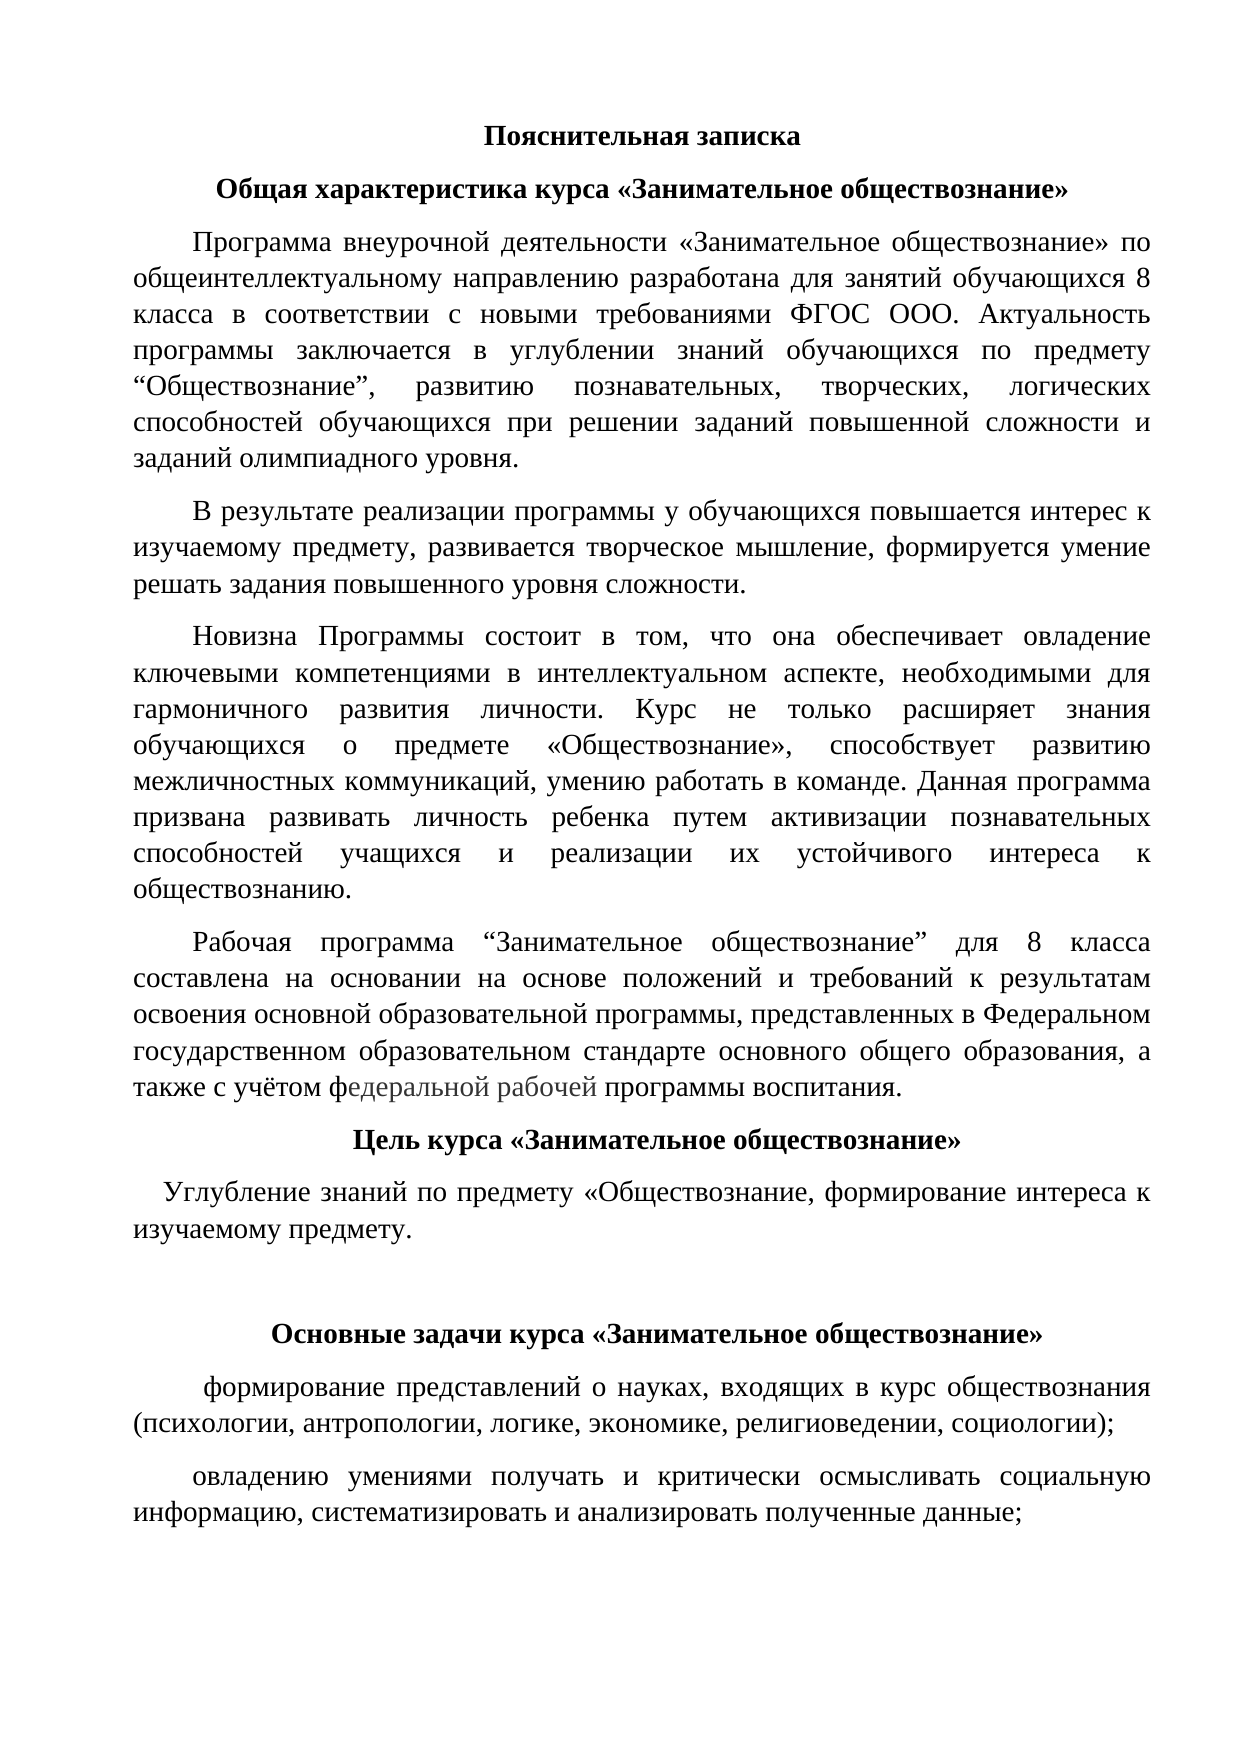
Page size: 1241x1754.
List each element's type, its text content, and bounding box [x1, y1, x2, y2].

text Основные задачи курса «Занимательное обществознание» [133, 1316, 1152, 1350]
text Пояснительная записка [133, 118, 1152, 152]
text Цель курса «Занимательное обществознание» [133, 1122, 1152, 1155]
text В результате реализации программы у обучающихся повышается интерес к изучаемому предмету, развивается творческое мышление, формируется умение решать задания повышенного уровня сложности. [133, 493, 1152, 599]
text овладению умениями получать и критически осмысливать социальную информацию, систематизировать и анализировать полученные данные; [133, 1458, 1152, 1528]
text Углубление знаний по предмету «Обществознание, формирование интереса к изучаемому предмету. [133, 1174, 1152, 1244]
text Общая характеристика курса «Занимательное обществознание» [133, 171, 1152, 204]
text Новизна Программы состоит в том, что она обеспечивает овладение ключевыми компетенциями в интеллектуальном аспекте, необходимыми для гармоничного развития личности. Курс не только расширяет знания обучающихся о предмете «Обществознание», способствует развитию межличностных коммуникаций, умению работать в команде. Данная программа призвана развивать личность ребенка путем активизации познавательных способностей учащихся и реализации их устойчивого интереса к обществознанию. [133, 618, 1152, 905]
text Программа внеурочной деятельности «Занимательное обществознание» по общеинтеллектуальному направлению разработана для занятий обучающихся 8 класса в соответствии с новыми требованиями ФГОС ООО. Актуальность программы заключается в углублении знаний обучающихся по предмету “Обществознание”, развитию познавательных, творческих, логических способностей обучающихся при решении заданий повышенной сложности и заданий олимпиадного уровня. [133, 224, 1152, 474]
text Рабочая программа “Занимательное обществознание” для 8 класса составлена на основании на основе положений и требований к результатам освоения основной образовательной программы, представленных в Федеральном государственном образовательном стандарте основного общего образования, а также с учётом федеральной рабочей программы воспитания. [133, 924, 1152, 1102]
text формирование представлений о науках, входящих в курс обществознания (психологии, антропологии, логике, экономике, религиоведении, социологии); [133, 1369, 1152, 1439]
